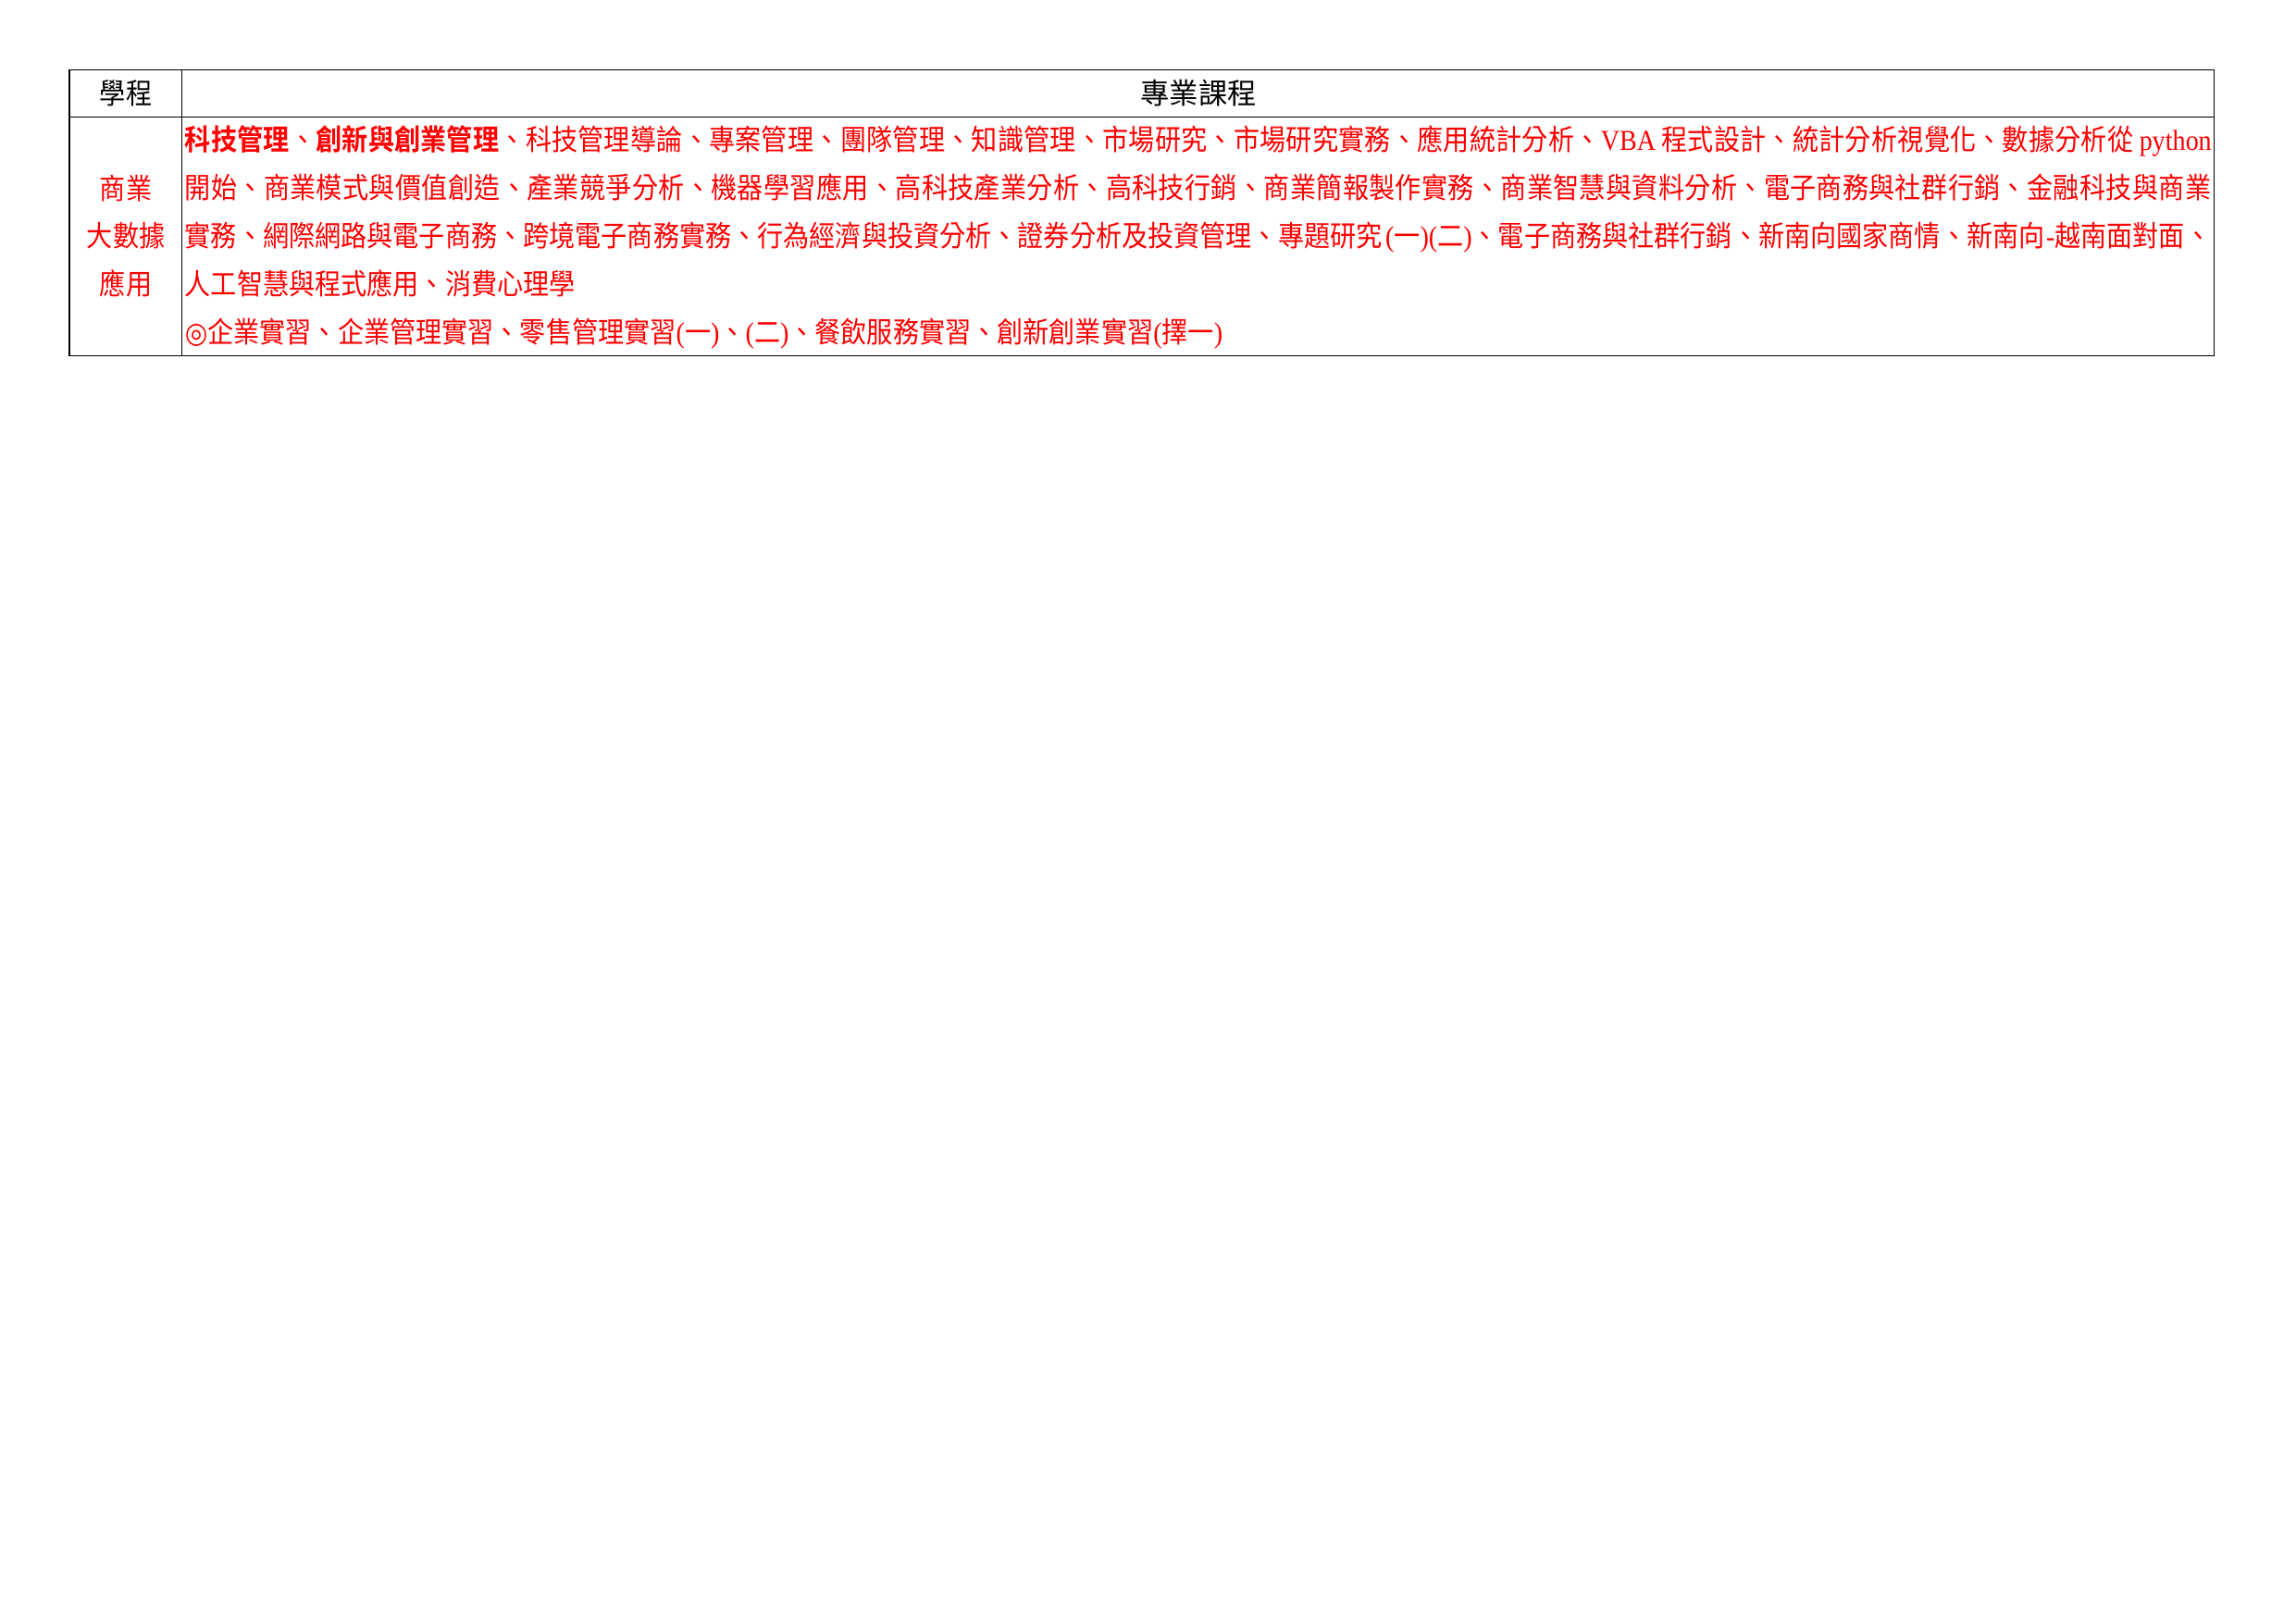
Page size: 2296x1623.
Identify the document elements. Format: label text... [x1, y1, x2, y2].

table_cell 商業 大數據 應用 [70, 118, 181, 355]
table_header 專業課程 [182, 70, 2214, 117]
table_cell 科技管理、創新與創業管理、科技管理導論、專案管理、團隊管理、知識管理、市場研究、市場研究實務、應用統計分析、VBA程式設計、統計分析視覺化、數據分析從python開始、商業模式與價值創造、產業競爭分析、機器學習應用、高科技產業分析、高科技行銷、商業簡報製作實務、商業智慧與資料分析、電子商務與社群行銷、金融科技與商業實務、網際網路與電子商務、跨境電子商務實務、行為經濟與投資分析、證券分析及投資管理、專題研究(一)(二)、電子商務與社群行銷、新南向國家商情、新南向-越南面對面、人工智慧與程式應用、消費心理學 ◎企業實習、企業管理實習、零售管理實習(一)、(二)、餐飲服務實習、創新創業實習(擇一) [182, 118, 2214, 355]
table_header 學程 [70, 70, 181, 117]
